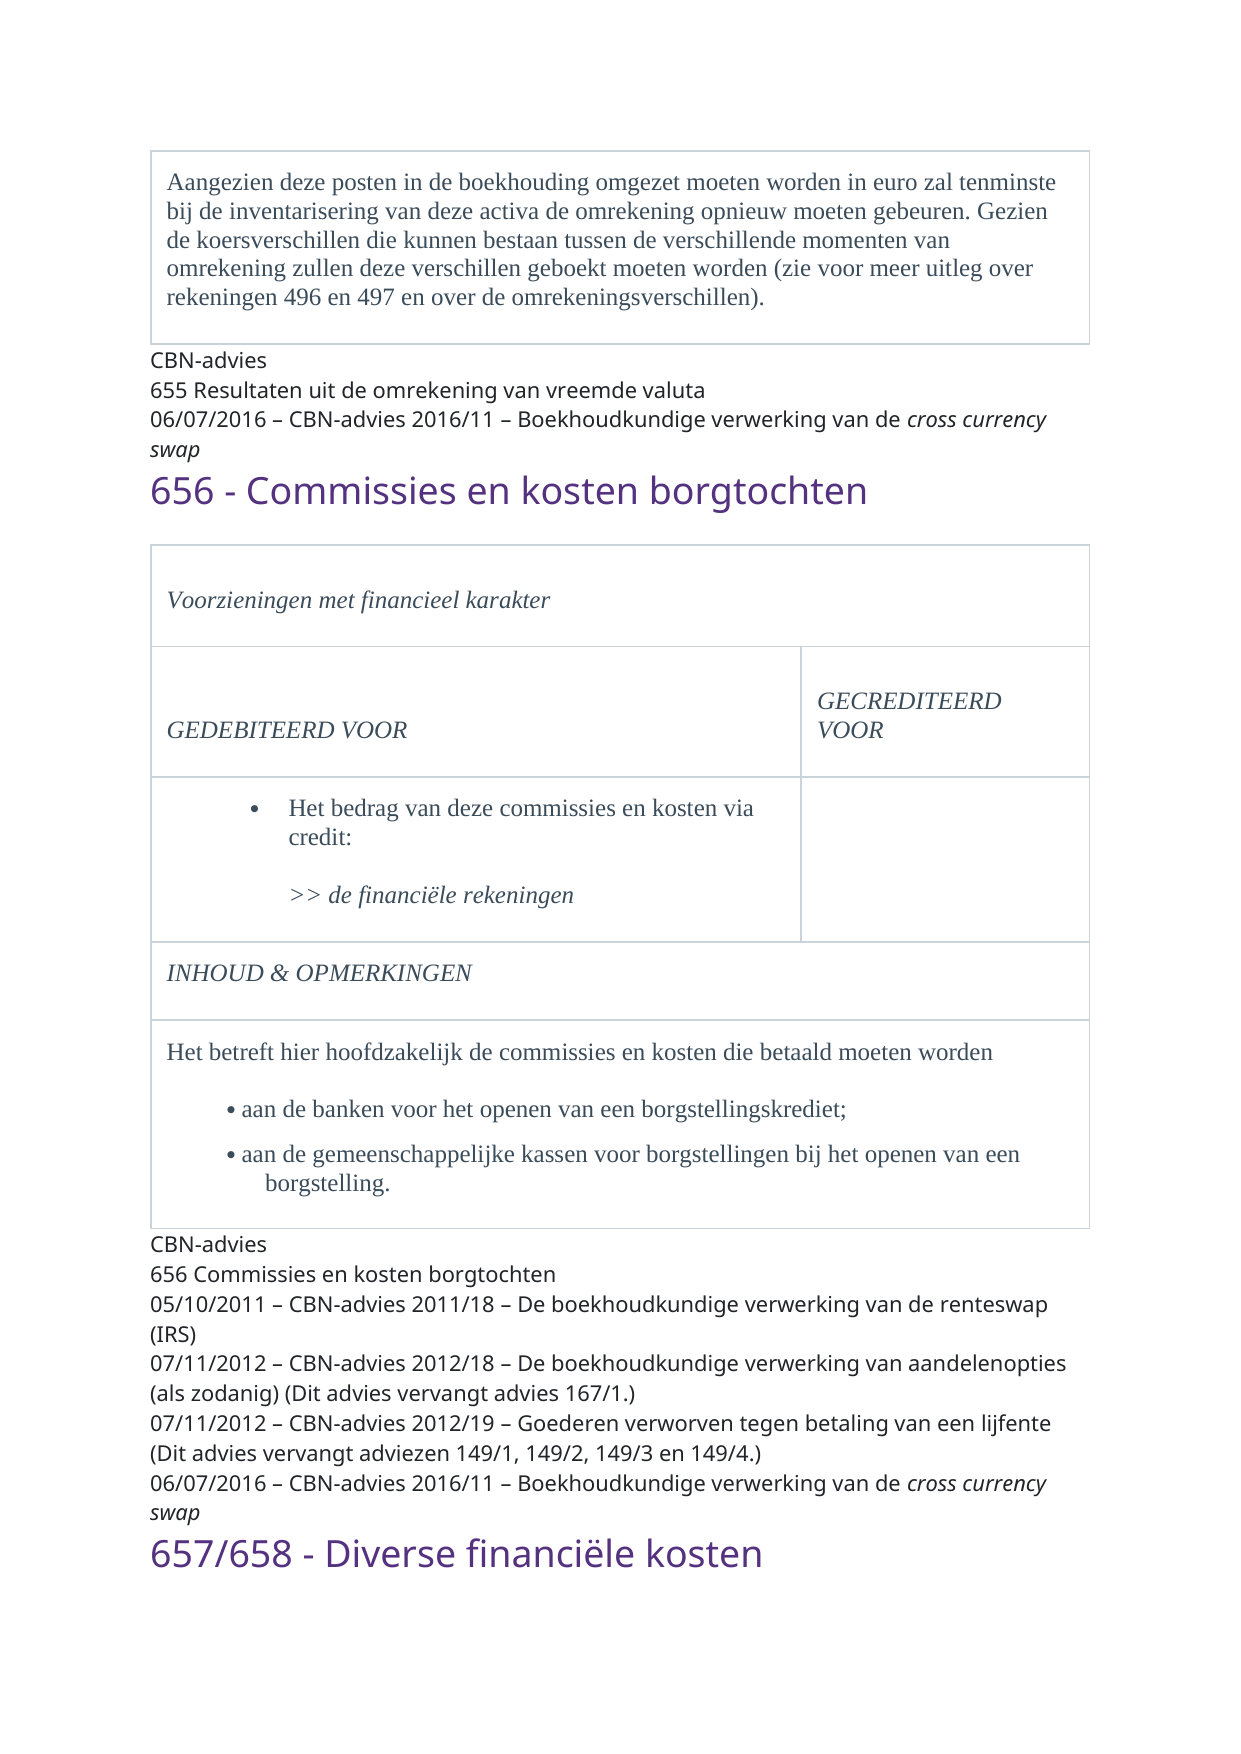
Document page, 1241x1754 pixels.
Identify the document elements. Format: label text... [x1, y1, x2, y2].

text 655 Resultaten uit de omrekening van vreemde valuta [150, 374, 1090, 404]
text 06/07/2016 – CBN-advies 2016/11 – Boekhoudkundige verwerking van de cross currency swap [150, 1467, 1090, 1527]
table_cell GEDEBITEERD VOOR [152, 647, 800, 776]
text CBN-advies [150, 1229, 1090, 1259]
text 06/07/2016 – CBN-advies 2016/11 – Boekhoudkundige verwerking van de cross currency swap [150, 404, 1090, 464]
text CBN-advies [150, 345, 1090, 374]
text 07/11/2012 – CBN-advies 2012/19 – Goederen verworven tegen betaling van een lijfente (Dit advies vervangt adviezen 149/1, 149/2, 149/3 en 149/4.) [150, 1408, 1090, 1467]
table_header Voorzieningen met financieel karakter [152, 546, 1089, 646]
table_cell [802, 778, 1089, 941]
text 05/10/2011 – CBN-advies 2011/18 – De boekhoudkundige verwerking van de renteswap (IRS) [150, 1289, 1090, 1348]
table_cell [152, 152, 1089, 343]
text 07/11/2012 – CBN-advies 2012/18 – De boekhoudkundige verwerking van aandelenopties (als zodanig) (Dit advies vervangt advies 167/1.) [150, 1348, 1090, 1408]
table_cell Het bedrag van deze commissies en kosten via credit: >> de financiële rekeningen [152, 778, 800, 941]
table_cell GECREDITEERD VOOR [802, 647, 1089, 776]
text 656 Commissies en kosten borgtochten [150, 1259, 1090, 1289]
table_cell Het betreft hier hoofdzakelijk de commissies en kosten die betaald moeten worden aan de banken voor het openen van een borgstellingskrediet; aan de gemeenschappelijke kassen voor borgstellingen bij het openen van een borgstelling. [152, 1021, 1089, 1228]
text 657/658 - Diverse financiële kosten [150, 1527, 1090, 1578]
text 656 - Commissies en kosten borgtochten [150, 464, 1090, 515]
table_cell INHOUD & OPMERKINGEN [152, 943, 1089, 1019]
